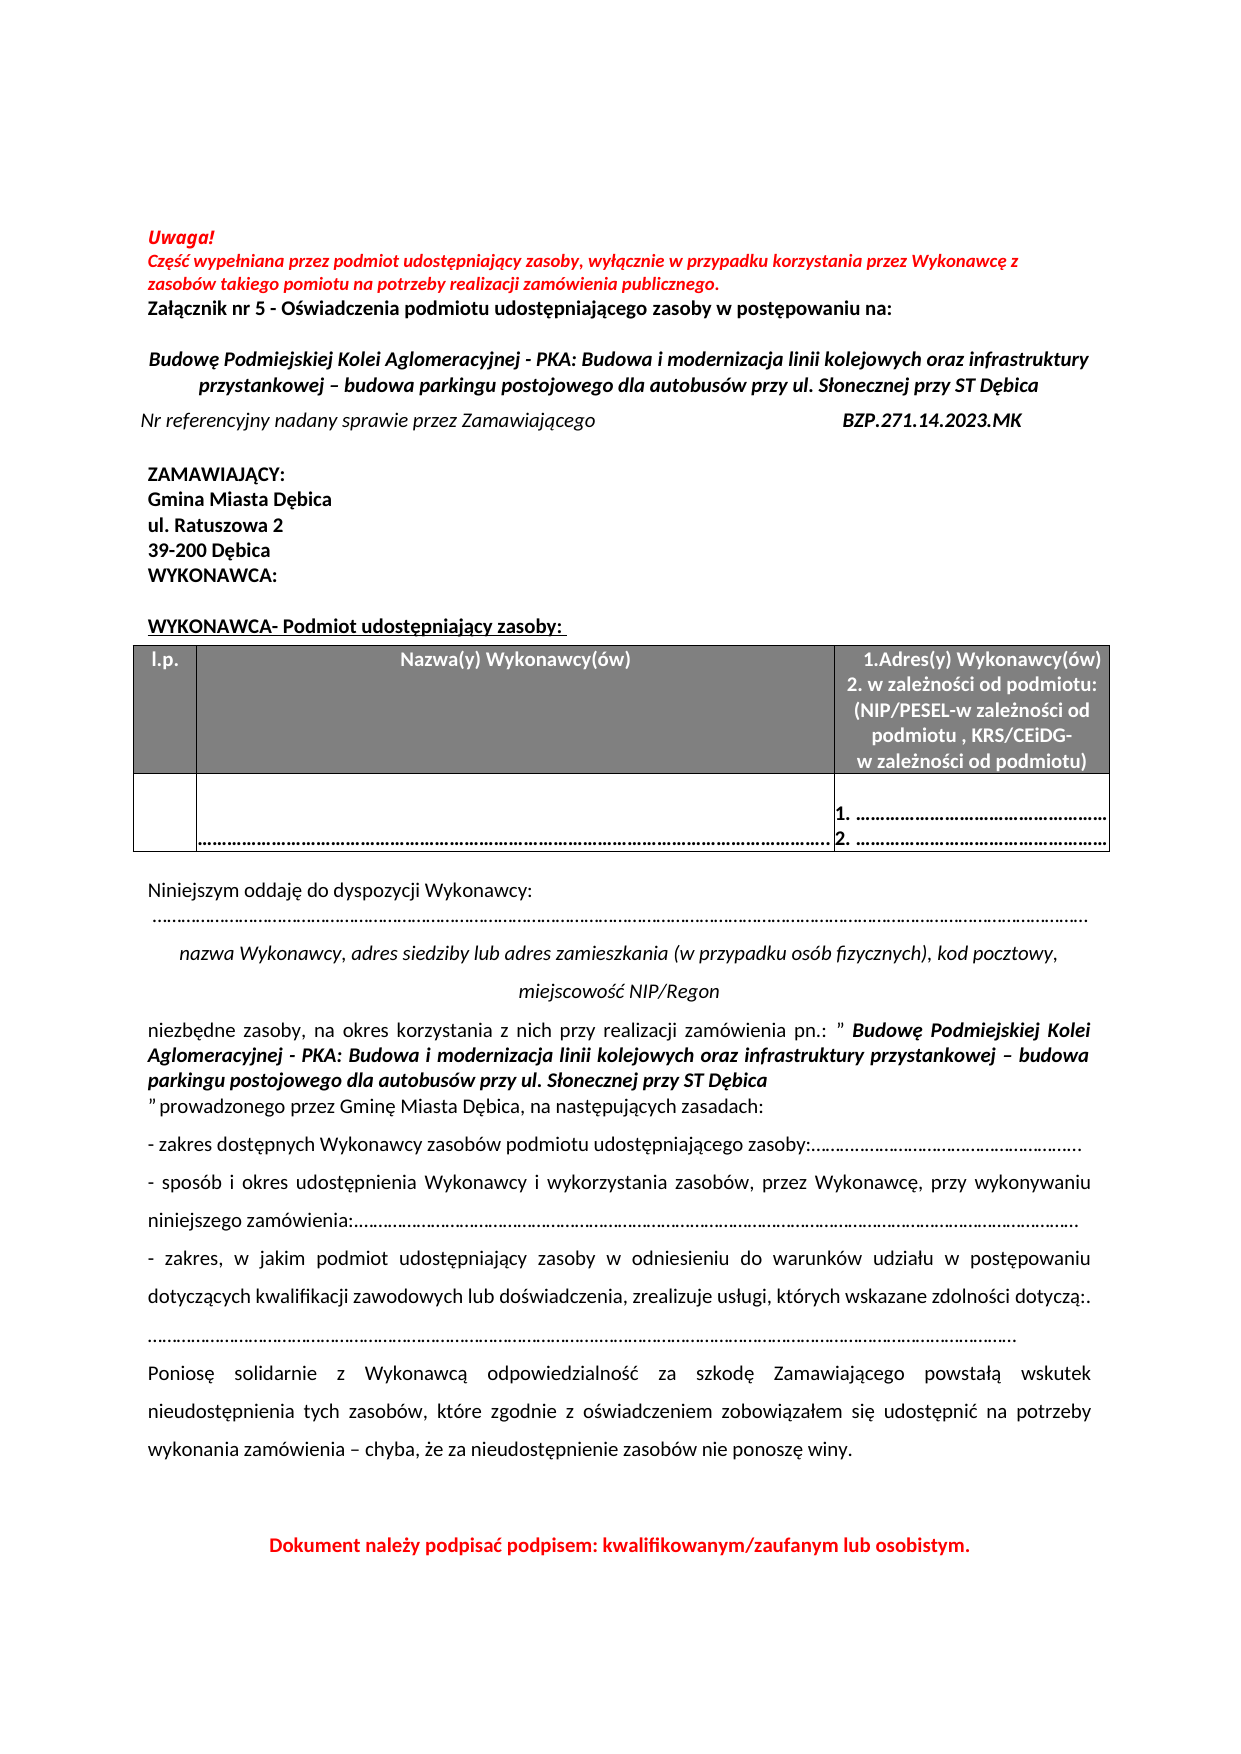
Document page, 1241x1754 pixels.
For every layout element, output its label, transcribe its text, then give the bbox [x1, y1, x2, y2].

table_header Nazwa(y) Wykonawcy(ów) [197, 646, 834, 773]
table_cell 1. …………………………………………… 2. …………………………………………… [835, 774, 1109, 851]
text ul. Ratuszowa 2 [148, 512, 1093, 537]
table_cell ……………………………………………………………………………………………………………….. [197, 774, 834, 851]
table_cell Nr referencyjny nadany sprawie przez Zamawiającego [140, 407, 842, 432]
text nazwa Wykonawcy, adres siedziby lub adres zamieszkania (w przypadku osób fizycznych), kod pocztowy, miejscowość NIP/Regon [148, 941, 1093, 1004]
table_header l.p. [134, 646, 196, 773]
text Poniosę solidarnie z Wykonawcą odpowiedzialność za szkodę Zamawiającego powstałą wskutek nieudostępnienia tych zasobów, które zgodnie z oświadczeniem zobowiązałem się udostępnić na potrzeby wykonania zamówienia – chyba, że za nieudostępnienie zasobów nie ponoszę winy. [148, 1360, 1093, 1462]
text - sposób i okres udostępnienia Wykonawcy i wykorzystania zasobów, przez Wykonawcę, przy wykonywaniu niniejszego zamówienia:.…………………………………………………………………………………………………………………………………… [148, 1169, 1093, 1233]
text ” prowadzonego przez Gminę Miasta Dębica, na następujących zasadach: [148, 1093, 1093, 1118]
table_header 1.Adres(y) Wykonawcy(ów) 2. w zależności od podmiotu: (NIP/PESEL-w zależności od podmiotu , KRS/CEiDG- w zależności od podmiotu) [835, 646, 1109, 773]
text Część wypełniana przez podmiot udostępniający zasoby, wyłącznie w przypadku korzystania przez Wykonawcę z zasobów takiego pomiotu na potrzeby realizacji zamówienia publicznego. [148, 250, 1093, 296]
text …………………………………………………………………………………………………………………………………………………………………………… [148, 902, 1093, 928]
text WYKONAWCA: [148, 563, 1093, 588]
text Dokument należy podpisać podpisem: kwalifikowanym/zaufanym lub osobistym. [148, 1533, 1093, 1558]
table_header Budowę Podmiejskiej Kolei Aglomeracyjnej - PKA: Budowa i modernizacja linii kolejowych oraz infrastruktury przystankowej – budowa parkingu postojowego dla autobusów przy ul. Słonecznej przy ST Dębica [140, 346, 1100, 407]
text Niniejszym oddaję do dyspozycji Wykonawcy: [148, 877, 1093, 902]
text 39-200 Dębica [148, 537, 1093, 563]
text ZAMAWIAJĄCY: [148, 461, 1093, 486]
text Załącznik nr 5 - Oświadczenia podmiotu udostępniającego zasoby w postępowaniu na: [148, 296, 1093, 321]
text niezbędne zasoby, na okres korzystania z nich przy realizacji zamówienia pn.: ” Budowę Podmiejskiej Kolei Aglomeracyjnej - PKA: Budowa i modernizacja linii kolejowych oraz infrastruktury przystankowej – budowa parkingu postojowego dla autobusów przy ul. Słonecznej przy ST Dębica [148, 1017, 1093, 1093]
table_cell BZP.271.14.2023.MK [842, 407, 1100, 432]
text - zakres dostępnych Wykonawcy zasobów podmiotu udostępniającego zasoby:………..……………………………………... [148, 1131, 1093, 1157]
text WYKONAWCA- Podmiot udostępniający zasoby: [148, 613, 1093, 639]
table_cell [134, 774, 196, 851]
text Gmina Miasta Dębica [148, 486, 1093, 512]
text - zakres, w jakim podmiot udostępniający zasoby w odniesieniu do warunków udziału w postępowaniu dotyczących kwalifikacji zawodowych lub doświadczenia, zrealizuje usługi, których wskazane zdolności dotyczą:.………………………………………………………………………………….…………………………………………………………………………… [148, 1246, 1093, 1347]
text Uwaga! [148, 224, 1093, 250]
